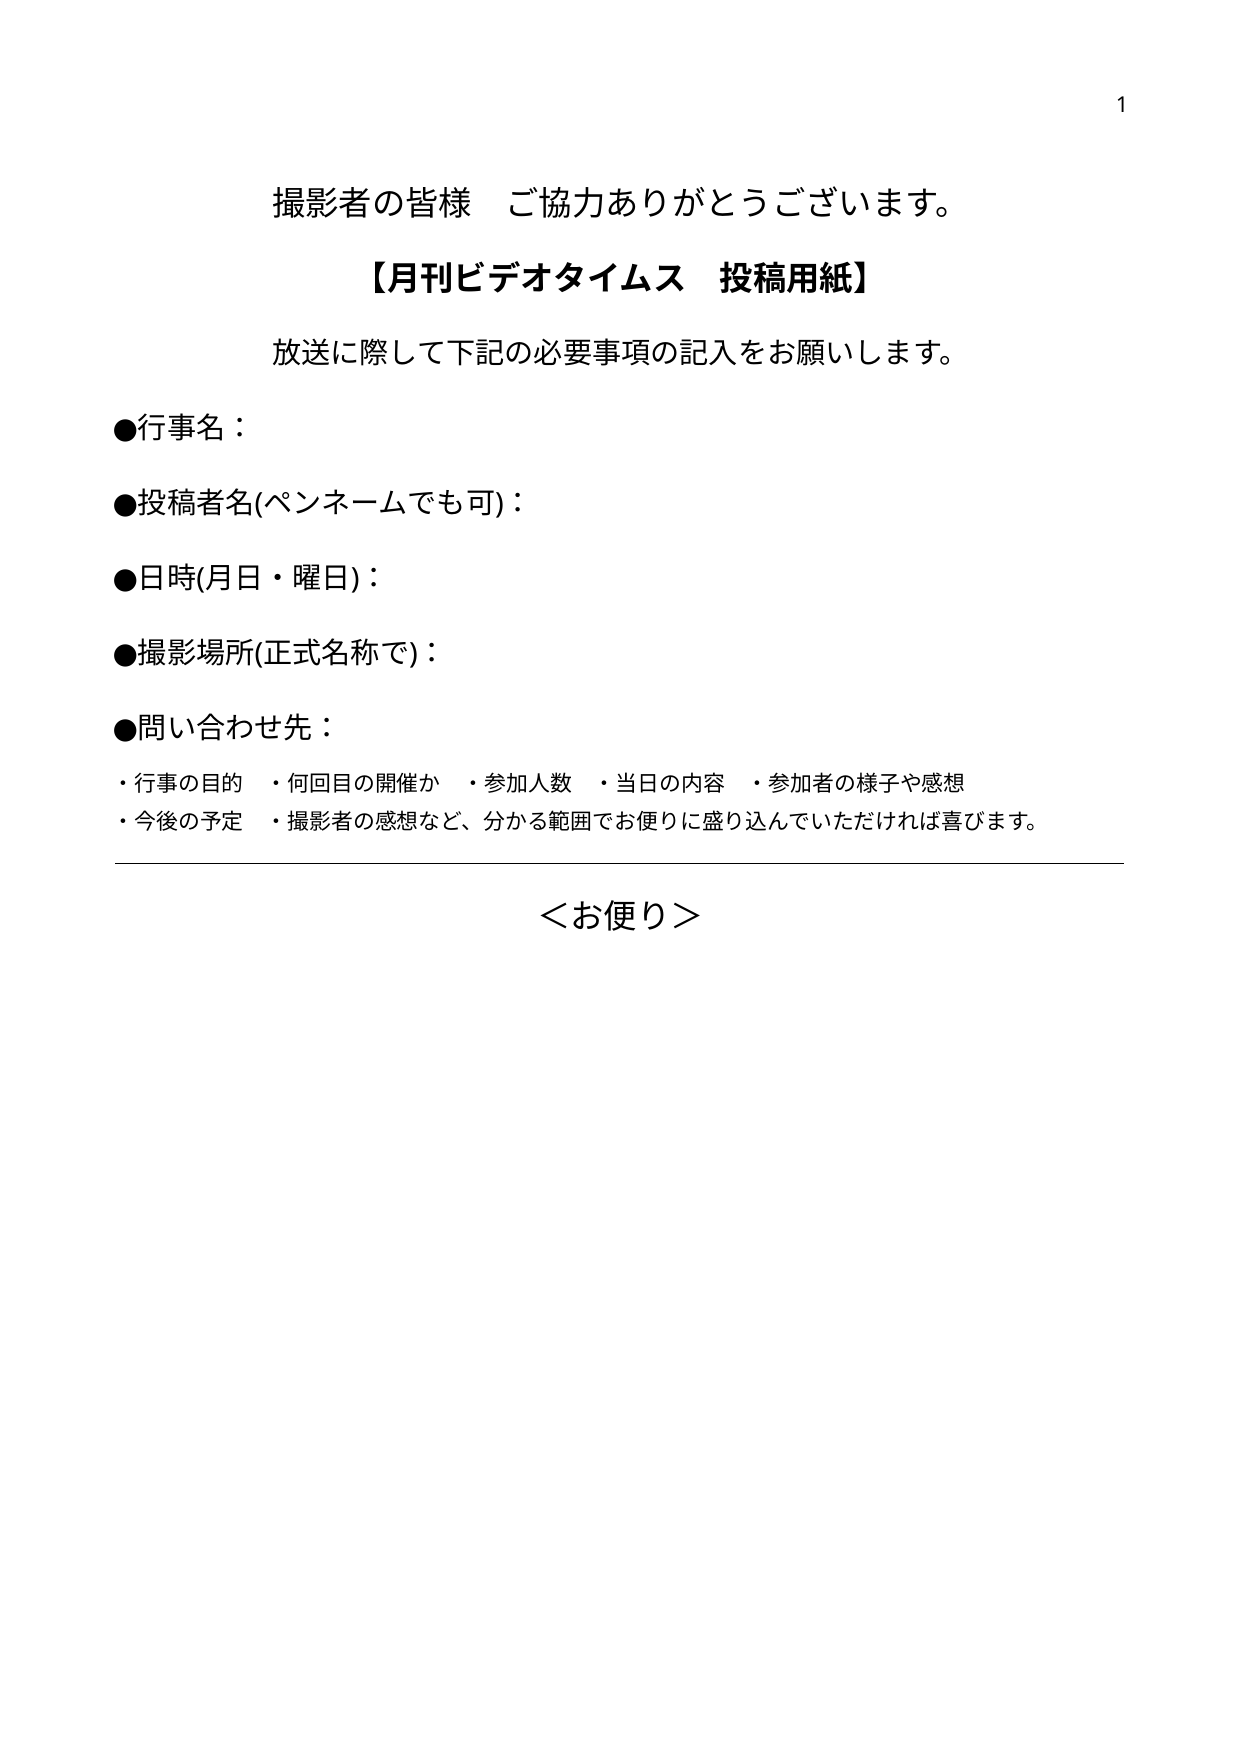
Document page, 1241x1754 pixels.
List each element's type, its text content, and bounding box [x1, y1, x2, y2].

text ・今後の予定 ・撮影者の感想など、分かる範囲でお便りに盛り込んでいただければ喜びます。 [112, 801, 1128, 838]
text 放送に際して下記の必要事項の記入をお願いします。 [112, 313, 1128, 388]
text ・行事の目的 ・何回目の開催か ・参加人数 ・当日の内容 ・参加者の様子や感想 [112, 763, 1128, 801]
text ●投稿者名(ペンネームでも可)： [112, 463, 1128, 538]
text ●問い合わせ先： [112, 688, 1128, 763]
text ＜お便り＞ [112, 876, 1128, 951]
text ●日時(月日・曜日)： [112, 538, 1128, 613]
text ●行事名： [112, 388, 1128, 463]
text ●撮影場所(正式名称で)： [112, 613, 1128, 688]
text 撮影者の皆様 ご協力ありがとうございます。 [112, 163, 1128, 238]
text 【月刊ビデオタイムス 投稿用紙】 [112, 238, 1128, 313]
